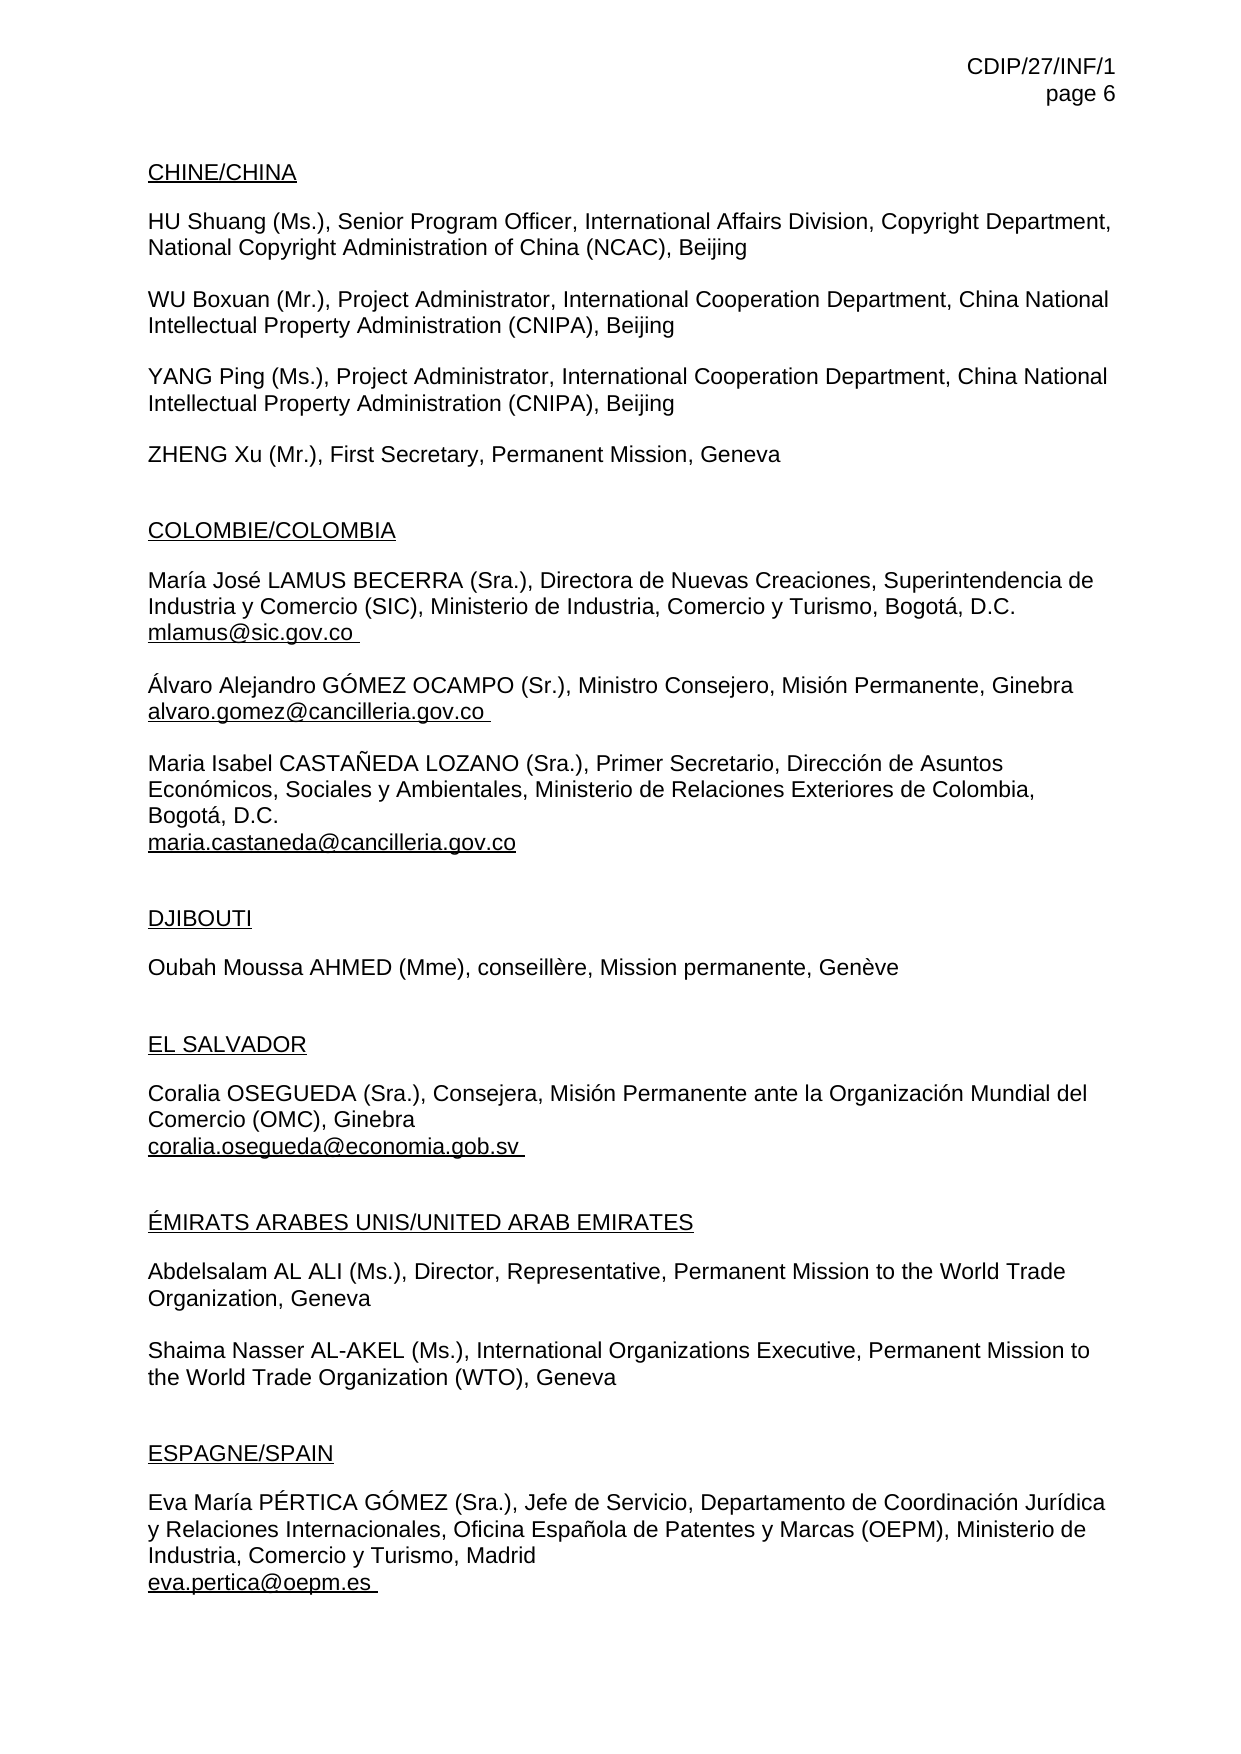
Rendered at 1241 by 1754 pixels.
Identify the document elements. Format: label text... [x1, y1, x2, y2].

text WU Boxuan (Mr.), Project Administrator, International Cooperation Department, China National Intellectual Property Administration (CNIPA), Beijing [148, 286, 1116, 338]
text Álvaro Alejandro GÓMEZ OCAMPO (Sr.), Ministro Consejero, Misión Permanente, Ginebra [148, 672, 1116, 698]
subtitle EL SALVADOR [148, 1031, 1116, 1057]
text alvaro.gomez@cancilleria.gov.co [148, 698, 1116, 725]
text ZHENG Xu (Mr.), First Secretary, Permanent Mission, Geneva [148, 441, 1116, 467]
text María José LAMUS BECERRA (Sra.), Directora de Nuevas Creaciones, Superintendencia de Industria y Comercio (SIC), Ministerio de Industria, Comercio y Turismo, Bogotá, D.C. [148, 567, 1116, 619]
text Shaima Nasser AL-AKEL (Ms.), International Organizations Executive, Permanent Mission to the World Trade Organization (WTO), Geneva [148, 1337, 1116, 1390]
subtitle ÉMIRATS ARABES UNIS/UNITED ARAB EMIRATES [148, 1209, 1116, 1235]
text Coralia OSEGUEDA (Sra.), Consejera, Misión Permanente ante la Organización Mundial del Comercio (OMC), Ginebra [148, 1080, 1116, 1133]
text HU Shuang (Ms.), Senior Program Officer, International Affairs Division, Copyright Department, National Copyright Administration of China (NCAC), Beijing [148, 208, 1116, 261]
text Abdelsalam AL ALI (Ms.), Director, Representative, Permanent Mission to the World Trade Organization, Geneva [148, 1258, 1116, 1311]
text maria.castaneda@cancilleria.gov.co [148, 829, 1116, 855]
subtitle ESPAGNE/SPAIN [148, 1440, 1116, 1466]
text Oubah Moussa AHMED (Mme), conseillère, Mission permanente, Genève [148, 954, 1116, 981]
subtitle COLOMBIE/COLOMBIA [148, 517, 1116, 544]
text Maria Isabel CASTAÑEDA LOZANO (Sra.), Primer Secretario, Dirección de Asuntos Económicos, Sociales y Ambientales, Ministerio de Relaciones Exteriores de Colombia, Bogotá, D.C. [148, 750, 1116, 829]
subtitle CHINE/CHINA [148, 158, 1116, 185]
text coralia.osegueda@economia.gob.sv [148, 1133, 1116, 1159]
text Eva María PÉRTICA GÓMEZ (Sra.), Jefe de Servicio, Departamento de Coordinación Jurídica y Relaciones Internacionales, Oficina Española de Patentes y Marcas (OEPM), Ministerio de Industria, Comercio y Turismo, Madrid [148, 1489, 1116, 1568]
text mlamus@sic.gov.co [148, 619, 1116, 646]
subtitle DJIBOUTI [148, 905, 1116, 931]
text YANG Ping (Ms.), Project Administrator, International Cooperation Department, China National Intellectual Property Administration (CNIPA), Beijing [148, 363, 1116, 416]
text eva.pertica@oepm.es [148, 1568, 1116, 1595]
